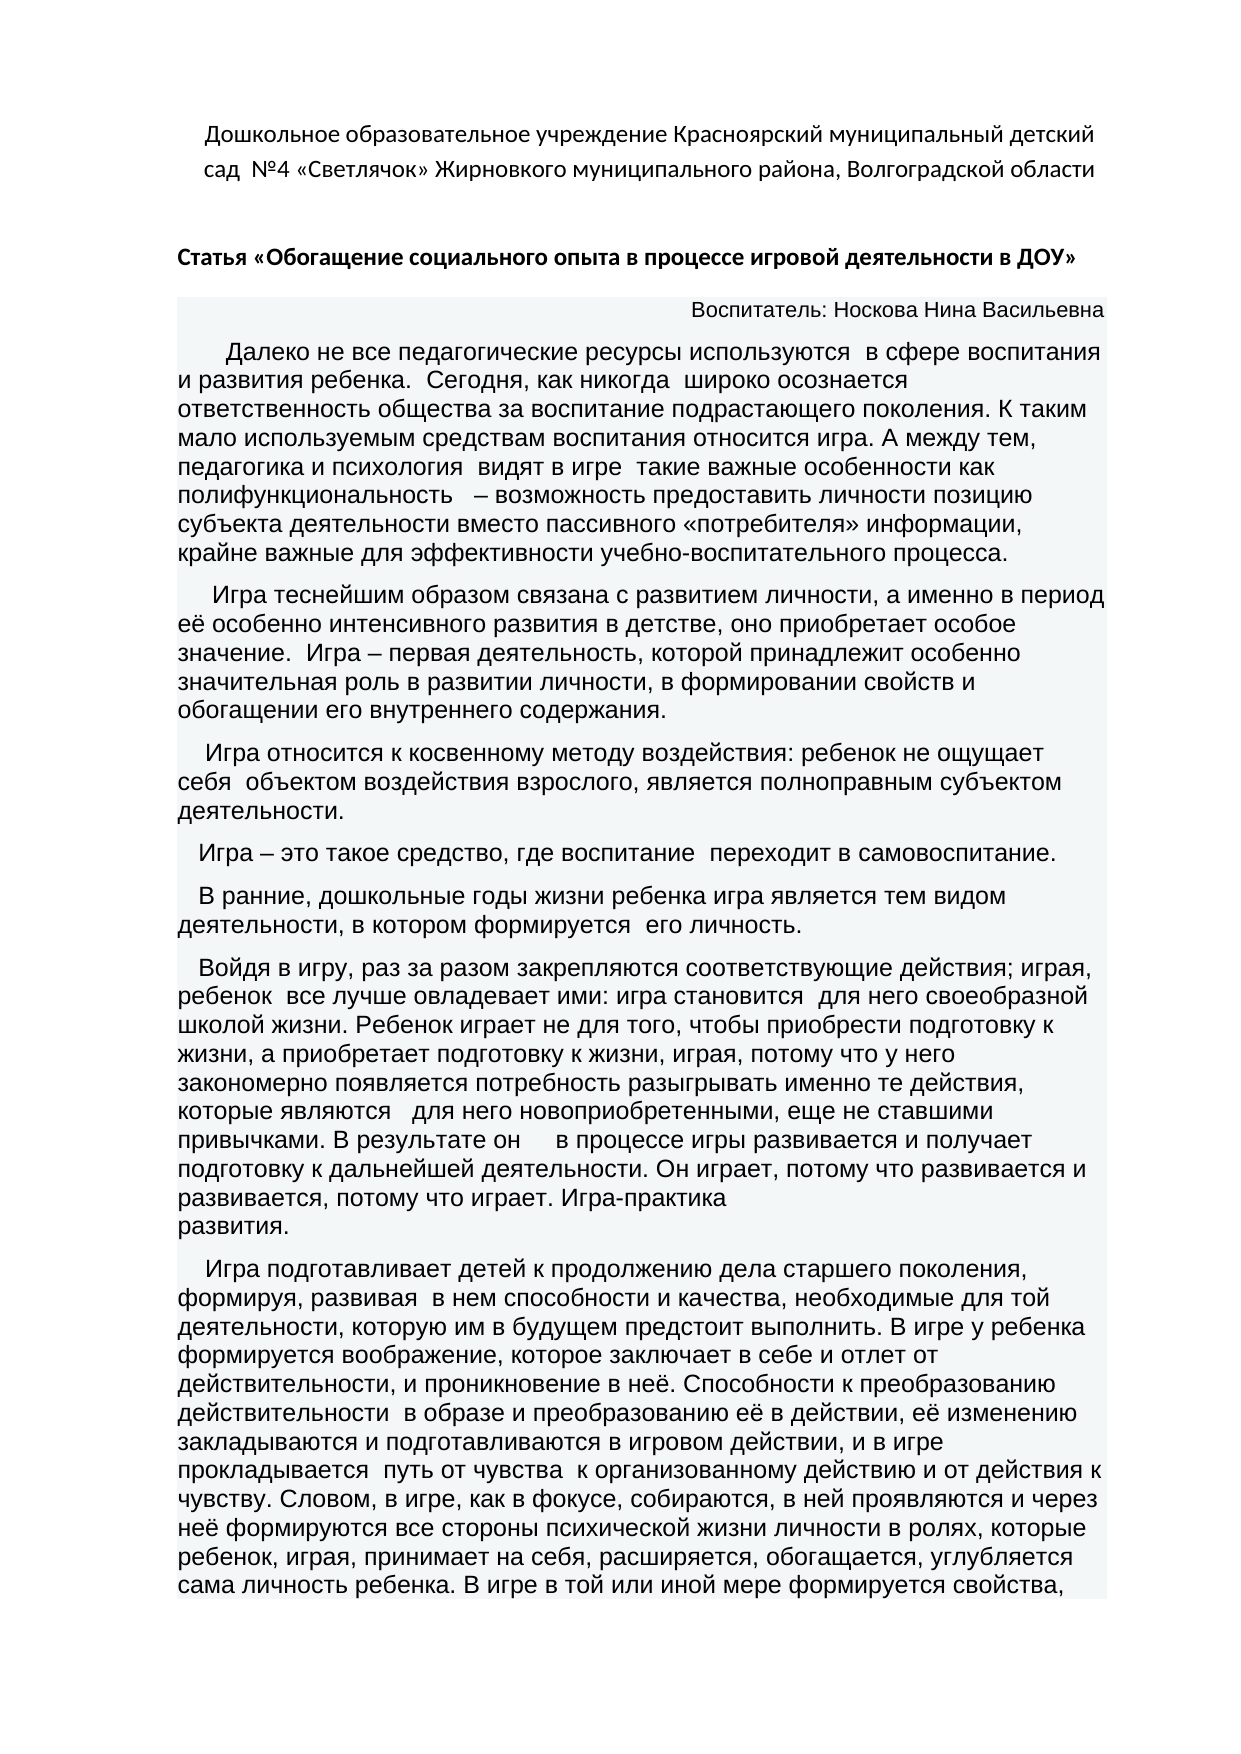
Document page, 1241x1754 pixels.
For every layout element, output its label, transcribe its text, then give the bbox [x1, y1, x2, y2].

text Игра – это такое средство, где воспитание переходит в самовоспитание. [177, 838, 1107, 867]
text Далеко не все педагогические ресурсы используются в сфере воспитания и развития ребенка. Сегодня, как никогда широко осознается ответственность общества за воспитание подрастающего поколения. К таким мало используемым средствам воспитания относится игра. А между тем, педагогика и психология видят в игре такие важные особенности как полифункциональность – возможность предоставить личности позицию субъекта деятельности вместо пассивного «потребителя» информации, крайне важные для эффективности учебно-воспитательного процесса. [177, 337, 1107, 567]
text Войдя в игру, раз за разом закрепляются соответствующие действия; играя, ребенок все лучше овладевает ими: игра становится для него своеобразной школой жизни. Ребенок играет не для того, чтобы приобрести подготовку к жизни, а приобретает подготовку к жизни, играя, потому что у него закономерно появляется потребность разыгрывать именно те действия, которые являются для него новоприобретенными, еще не ставшими привычками. В результате он в процессе игры развивается и получает подготовку к дальнейшей деятельности. Он играет, потому что развивается и развивается, потому что играет. Игра-практика развития. [177, 953, 1107, 1240]
text Дошкольное образовательное учреждение Красноярский муниципальный детский сад №4 «Светлячок» Жирновкого муниципального района, Волгоградской области [177, 118, 1122, 184]
text Воспитатель: Носкова Нина Васильевна [177, 297, 1107, 323]
text Игра относится к косвенному методу воздействия: ребенок не ощущает себя объектом воздействия взрослого, является полноправным субъектом деятельности. [177, 738, 1107, 824]
text Статья «Обогащение социального опыта в процессе игровой деятельности в ДОУ» [177, 209, 1107, 272]
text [177, 1254, 1107, 1599]
text Игра теснейшим образом связана с развитием личности, а именно в период её особенно интенсивного развития в детстве, оно приобретает особое значение. Игра – первая деятельность, которой принадлежит особенно значительная роль в развитии личности, в формировании свойств и обогащении его внутреннего содержания. [177, 581, 1107, 724]
text В ранние, дошкольные годы жизни ребенка игра является тем видом деятельности, в котором формируется его личность. [177, 881, 1107, 939]
